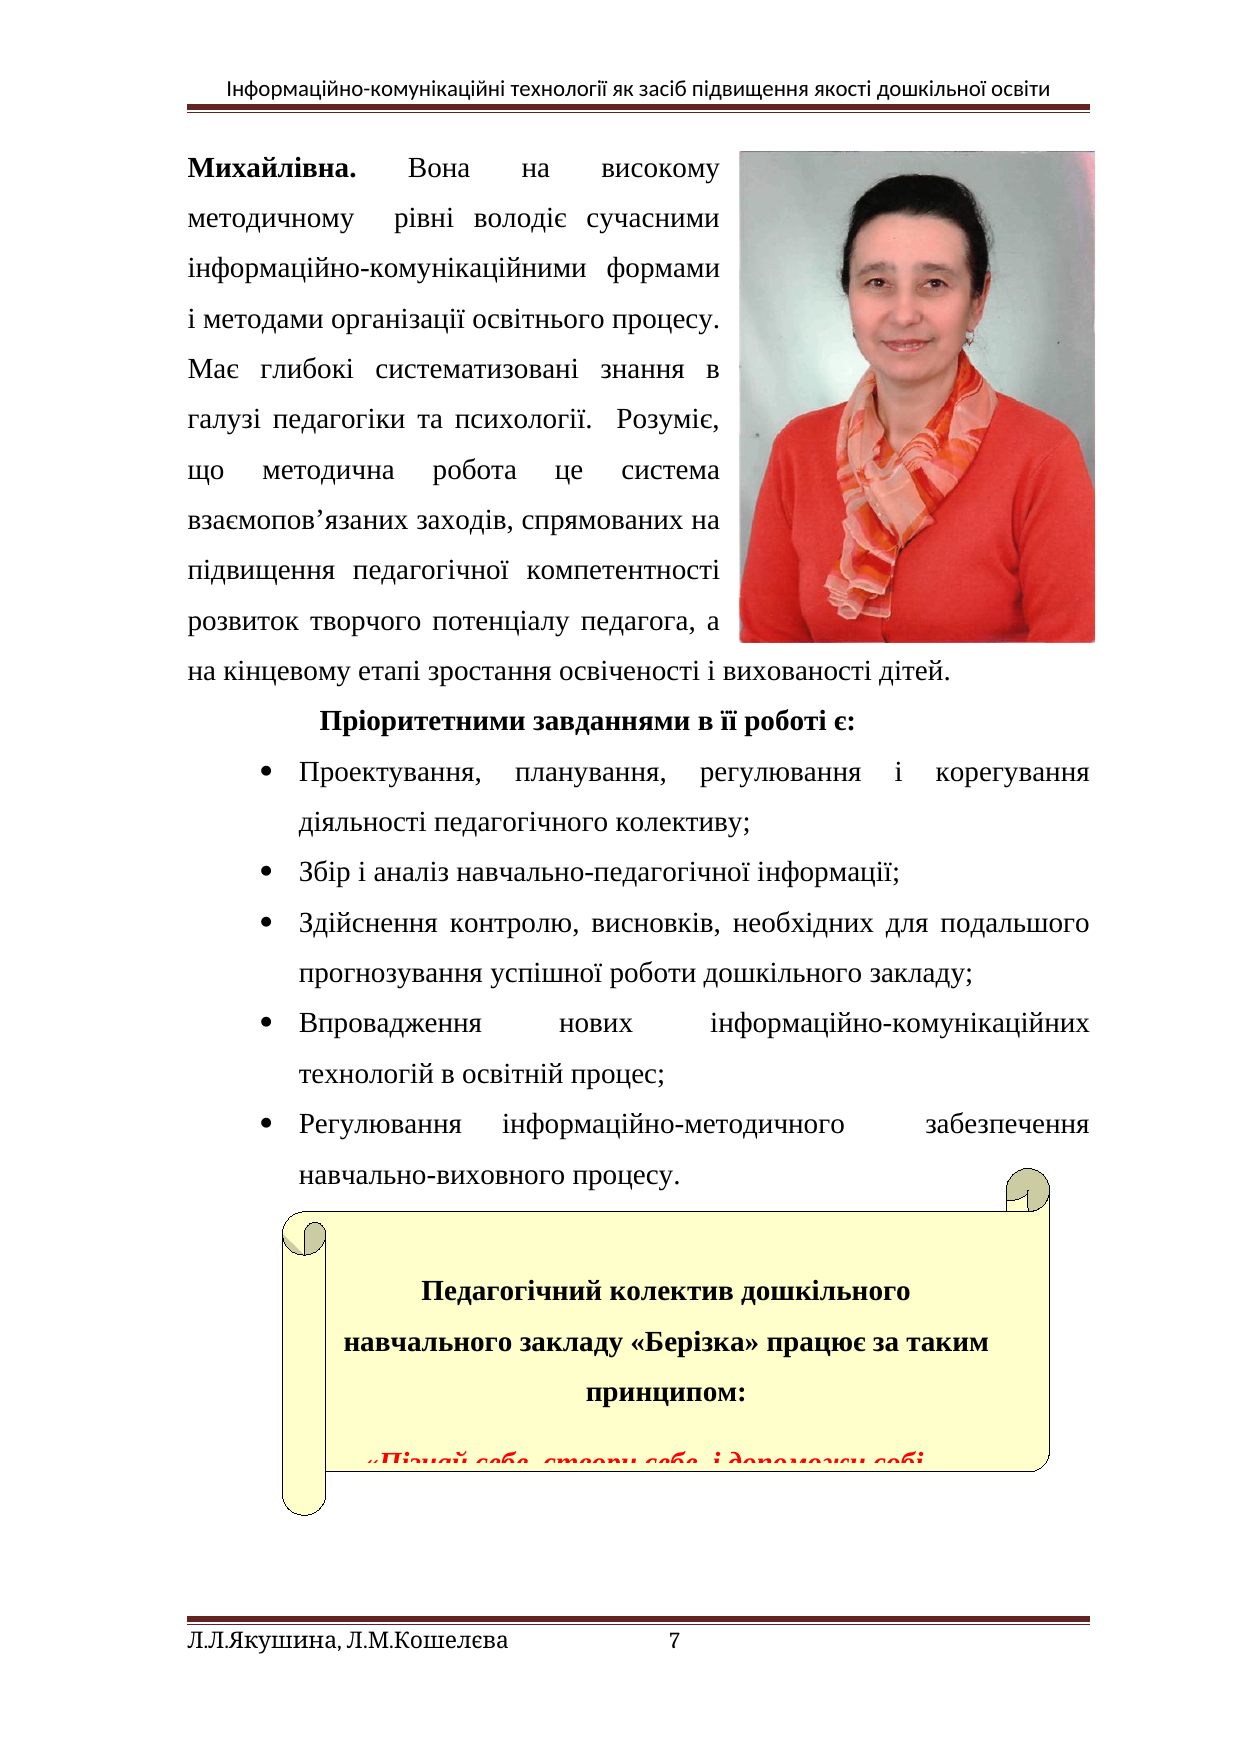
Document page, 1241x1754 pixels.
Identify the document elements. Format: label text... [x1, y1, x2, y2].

list Проектування, планування, регулювання і корегування діяльності педагогічного колективу; [261, 754, 1090, 838]
list Здійснення контролю, висновків, необхідних для подальшого прогнозування успішної роботи дошкільного закладу; [261, 905, 1090, 989]
list Впровадження нових інформаційно-комунікаційних технологій в освітній процес; [261, 1006, 1090, 1089]
picture [739, 151, 1096, 643]
list Регулювання інформаційно-методичного забезпечення навчально-виховного процесу. [261, 1106, 1090, 1190]
text Пріоритетними завданнями в її роботі є: [261, 703, 1090, 737]
list Збір і аналіз навчально-педагогічної інформації; [261, 854, 1090, 888]
